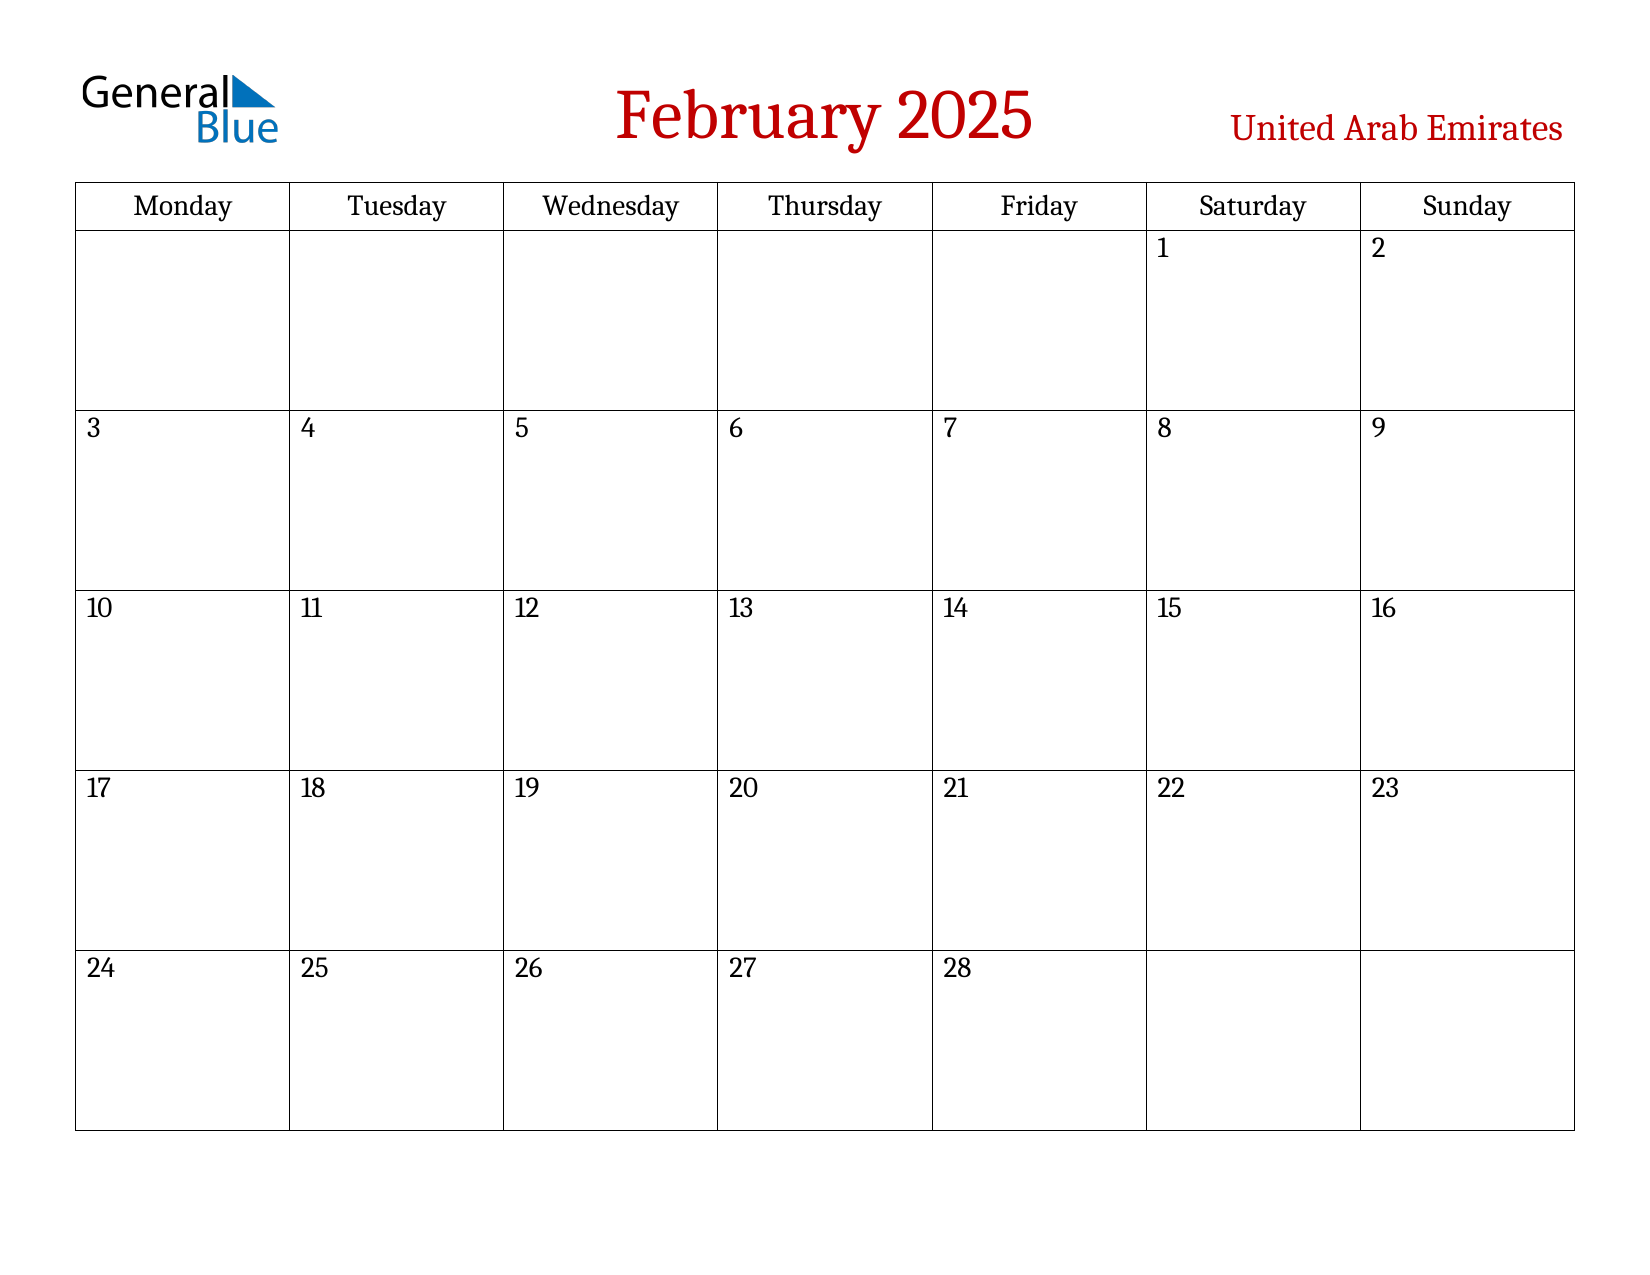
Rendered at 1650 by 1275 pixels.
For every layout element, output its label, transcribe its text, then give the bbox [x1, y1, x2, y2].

table_cell [504, 625, 717, 770]
table_cell [290, 231, 503, 264]
table_cell [718, 231, 932, 264]
table_cell [933, 625, 1146, 770]
table_cell [1361, 951, 1574, 985]
table_cell 6 [718, 411, 932, 444]
table_cell Wednesday [504, 183, 717, 230]
table_cell [76, 985, 289, 1130]
table_cell 7 [933, 411, 1146, 444]
table_cell 12 [504, 591, 717, 625]
table_cell [718, 445, 932, 590]
table_cell 20 [718, 771, 932, 805]
table_cell 9 [1361, 411, 1574, 444]
table_cell [76, 231, 289, 264]
table_cell 8 [1147, 411, 1360, 444]
table_cell 15 [1147, 591, 1360, 625]
table_header February 2025 [504, 75, 1146, 182]
table_cell [1147, 625, 1360, 770]
table_cell 24 [76, 951, 289, 985]
table_cell [76, 445, 289, 590]
table_cell Sunday [1361, 183, 1574, 230]
table_cell [290, 985, 503, 1130]
table_cell [504, 265, 717, 410]
table_cell [1147, 805, 1360, 950]
table_cell [1361, 625, 1574, 770]
table_cell Monday [76, 183, 289, 230]
table_cell 14 [933, 591, 1146, 625]
table_cell [933, 445, 1146, 590]
table_cell [1361, 985, 1574, 1130]
table_cell [933, 231, 1146, 264]
table_cell [933, 805, 1146, 950]
table_cell 18 [290, 771, 503, 805]
table_cell 11 [290, 591, 503, 625]
table_cell 1 [1147, 231, 1360, 264]
table_header United Arab Emirates [1146, 75, 1574, 182]
picture [82, 75, 278, 143]
table_cell 21 [933, 771, 1146, 805]
table_cell [290, 805, 503, 950]
table_cell [718, 985, 932, 1130]
table_cell [718, 805, 932, 950]
table_cell 3 [76, 411, 289, 444]
table_cell 16 [1361, 591, 1574, 625]
table_cell [1147, 445, 1360, 590]
table_cell Friday [933, 183, 1146, 230]
table_cell 22 [1147, 771, 1360, 805]
table_cell [290, 445, 503, 590]
table_cell 5 [504, 411, 717, 444]
table_cell [933, 265, 1146, 410]
table_cell [76, 805, 289, 950]
table_cell Thursday [718, 183, 932, 230]
table_cell 26 [504, 951, 717, 985]
table_header [76, 75, 503, 182]
table_cell Saturday [1147, 183, 1360, 230]
table_cell 28 [933, 951, 1146, 985]
table_cell [933, 985, 1146, 1130]
table_cell [1147, 265, 1360, 410]
table_cell 13 [718, 591, 932, 625]
table_cell 10 [76, 591, 289, 625]
table_cell 27 [718, 951, 932, 985]
table_cell [504, 231, 717, 264]
table_cell [718, 265, 932, 410]
table_cell [1361, 445, 1574, 590]
table_cell [290, 625, 503, 770]
table_cell [1361, 265, 1574, 410]
table_cell 17 [76, 771, 289, 805]
table_cell [1361, 805, 1574, 950]
table_cell 23 [1361, 771, 1574, 805]
table_cell 25 [290, 951, 503, 985]
table_cell 2 [1361, 231, 1574, 264]
table_cell [76, 265, 289, 410]
table_cell [1147, 951, 1360, 985]
table_cell [290, 265, 503, 410]
table_cell [718, 625, 932, 770]
table_cell [76, 625, 289, 770]
table_cell [1147, 985, 1360, 1130]
table_cell 4 [290, 411, 503, 444]
table_cell [504, 985, 717, 1130]
table_cell [504, 805, 717, 950]
table_cell 19 [504, 771, 717, 805]
table_cell [504, 445, 717, 590]
table_cell Tuesday [290, 183, 503, 230]
